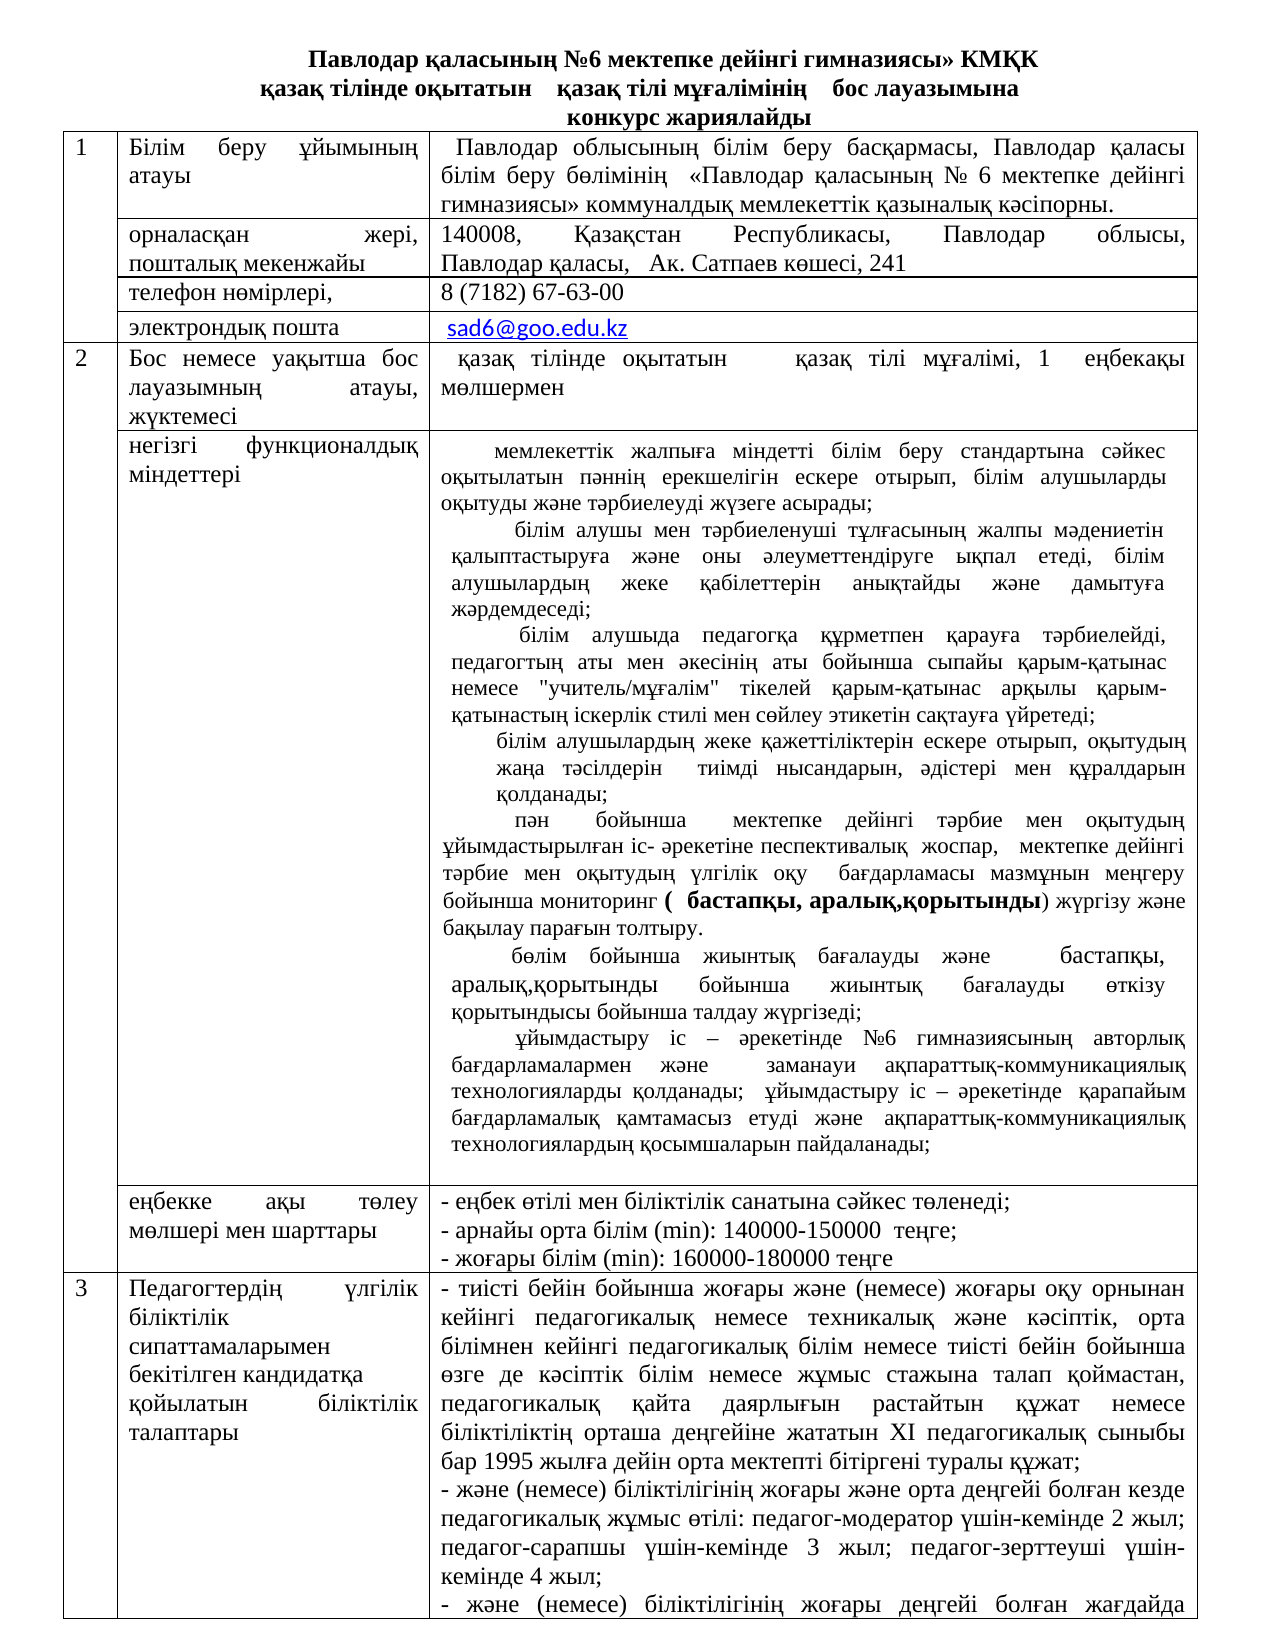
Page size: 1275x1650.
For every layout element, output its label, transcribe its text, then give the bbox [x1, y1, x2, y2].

table_cell негізгі функционалдық міндеттері [118, 431, 429, 1185]
text Павлодар қаласының №6 мектепке дейінгі гимназиясы» КМҚК [75, 44, 1198, 73]
table_cell еңбекке ақы төлеу мөлшері мен шарттары [118, 1186, 429, 1272]
table_cell мемлекеттік жалпыға міндетті білім беру стандартына сәйкес оқытылатын пәннің ерекшелігін ескере отырып, білім алушыларды оқытуды және тәрбиелеуді жүзеге асырады; білім алушы мен тәрбиеленуші тұлғасының жалпы мәдениетін қалыптастыруға және оны әлеуметтендіруге ықпал етеді, білім алушылардың жеке қабілеттерін анықтайды және дамытуға жәрдемдеседі; білім алушыда педагогқа құрметпен қарауға тәрбиелейді, педагогтың аты мен әкесінің аты бойынша сыпайы қарым-қатынас немесе "учитель/мұғалім" тікелей қарым-қатынас арқылы қарым-қатынастың іскерлік стилі мен сөйлеу этикетін сақтауға үйретеді; білім алушылардың жеке қажеттіліктерін ескере отырып, оқытудың жаңа тәсілдерін тиімді нысандарын, әдістері мен құралдарын қолданады; пән бойынша мектепке дейінгі тәрбие мен оқытудың ұйымдастырылған іс- әрекетіне песпективалық жоспар, мектепке дейінгі тәрбие мен оқытудың үлгілік оқу бағдарламасы мазмұнын меңгеру бойынша мониторинг ( бастапқы, аралық,қорытынды) жүргізу және бақылау парағын толтыру. бөлім бойынша жиынтық бағалауды және бастапқы, аралық,қорытынды бойынша жиынтық бағалауды өткізу қорытындысы бойынша талдау жүргізеді; ұйымдастыру іс – әрекетінде №6 гимназиясының авторлық бағдарламалармен және заманауи ақпараттық-коммуникациялық технологияларды қолданады; ұйымдастыру іс – әрекетінде қарапайым бағдарламалық қамтамасыз етуді және ақпараттық-коммуникациялық технологиялардың қосымшаларын пайдаланады; [430, 431, 1197, 1185]
text конкурс жариялайды [75, 102, 1198, 131]
table_header 1 [64, 132, 117, 342]
table_cell 8 (7182) 67-63-00 [430, 278, 1197, 311]
table_cell 3 [64, 1273, 117, 1618]
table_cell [118, 1273, 429, 1618]
table_cell орналасқан жері, пошталық мекенжайы [118, 219, 429, 276]
text қазақ тілінде оқытатын қазақ тілі мұғалімінің бос лауазымына [75, 73, 1198, 102]
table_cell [430, 1273, 1197, 1618]
table_cell Бос немесе уақытша бос лауазымның атауы, жүктемесі [118, 343, 429, 429]
table_cell 140008, Қазақстан Республикасы, Павлодар облысы, Павлодар қаласы, Ак. Сатпаев көшесі, 241 [430, 219, 1197, 276]
table_cell телефон нөмірлері, [118, 278, 429, 311]
table_header Білім беру ұйымының атауы [118, 132, 429, 218]
table_cell - еңбек өтілі мен біліктілік санатына сәйкес төленеді; - арнайы орта білім (min): 140000-150000 теңге; - жоғары білім (min): 160000-180000 теңге [430, 1186, 1197, 1272]
table_header Павлодар облысының білім беру басқармасы, Павлодар қаласы білім беру бөлімінің «Павлодар қаласының № 6 мектепке дейінгі гимназиясы» коммуналдық мемлекеттік қазыналық кәсіпорны. [430, 132, 1197, 218]
table_cell қазақ тілінде оқытатын қазақ тілі мұғалімі, 1 еңбекақы мөлшермен [430, 343, 1197, 429]
table_cell sad6@goo.edu.kz [430, 312, 1197, 342]
table_cell электрондық пошта [118, 312, 429, 342]
table_cell 2 [64, 343, 117, 1272]
